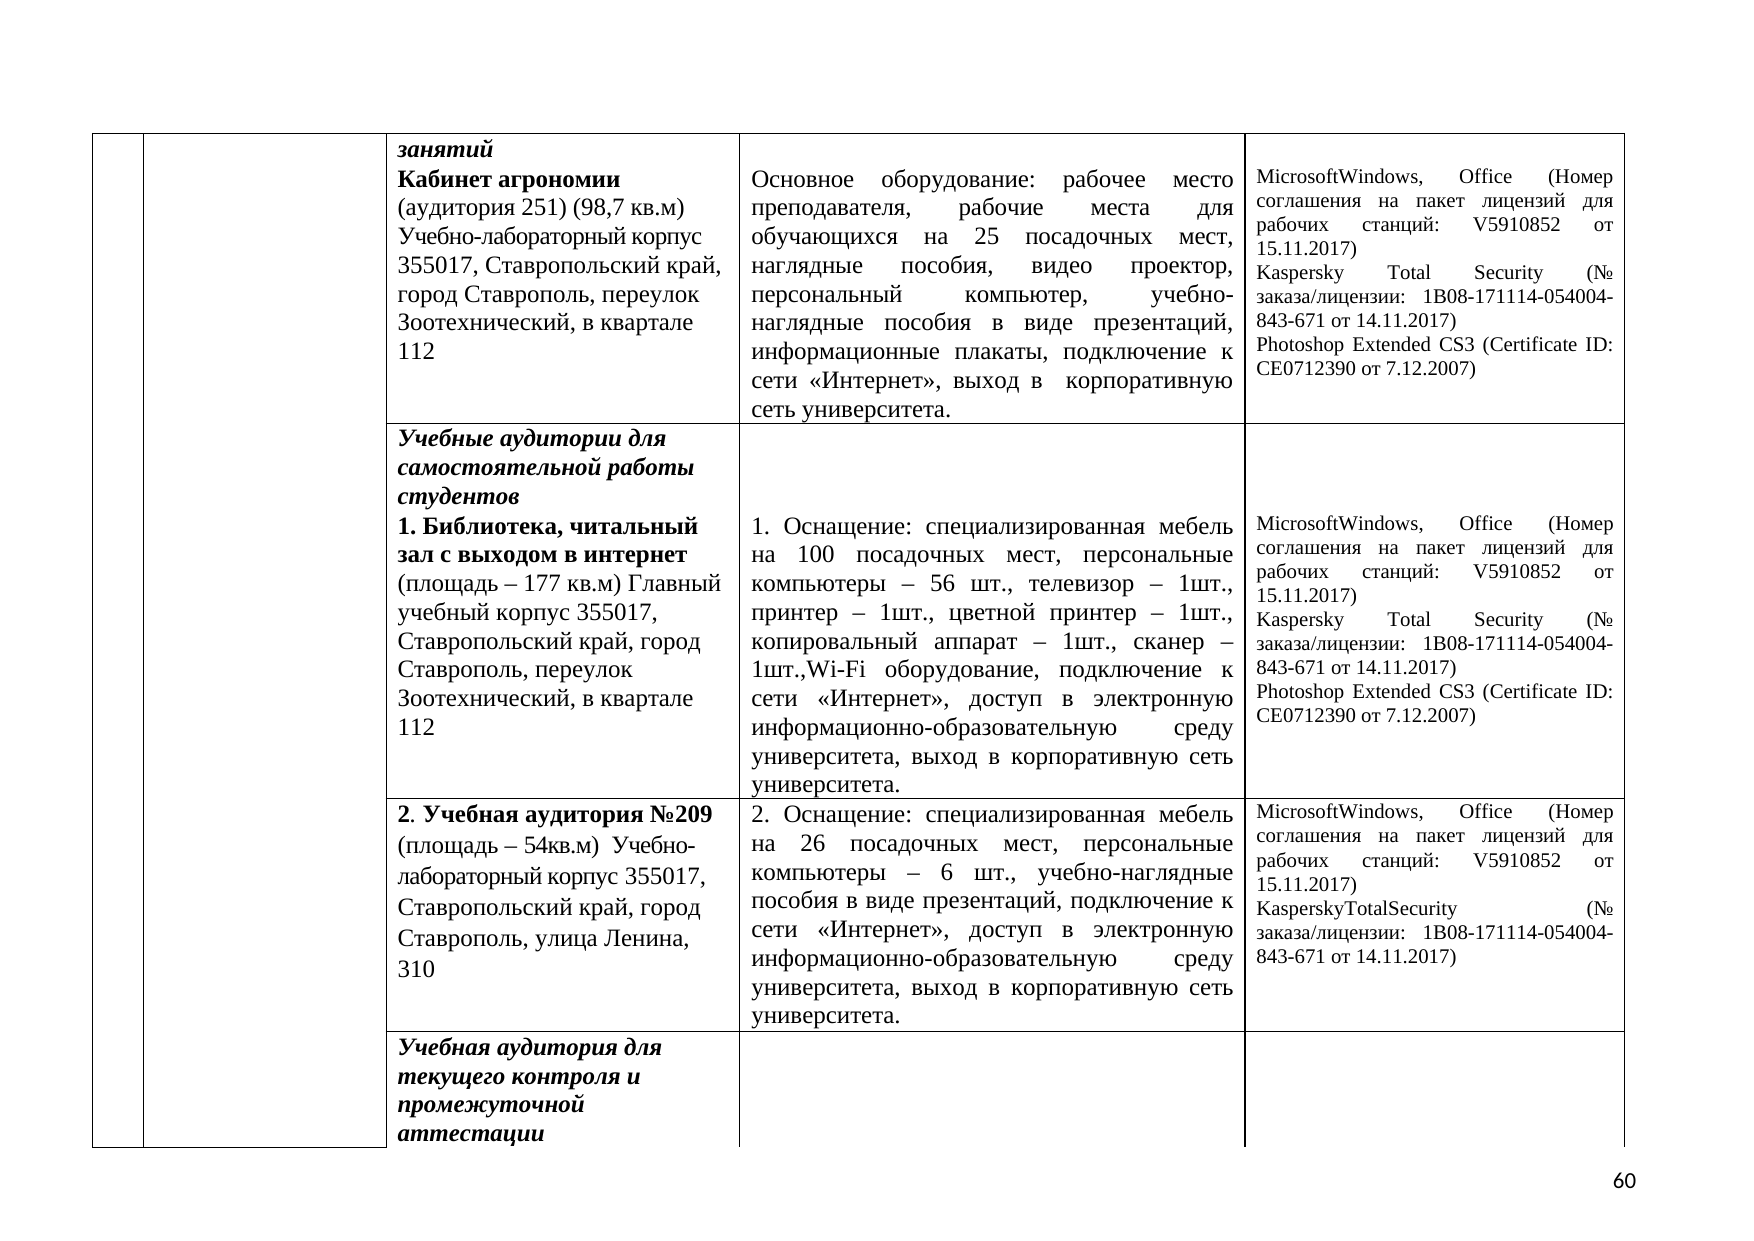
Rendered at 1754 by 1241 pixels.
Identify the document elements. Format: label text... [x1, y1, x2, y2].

table_cell [1246, 134, 1624, 163]
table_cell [1246, 163, 1624, 422]
table_cell [740, 424, 1244, 510]
table_cell [740, 1032, 1244, 1147]
table_cell 2. Учебная аудитория №209 (площадь – 54кв.м) Учебно-лабораторный корпус 355017, Ставропольский край, город Ставрополь, улица Ленина, 310 [387, 799, 739, 1031]
table_cell Учебная аудитория для текущего контроля и промежуточной аттестации [387, 1032, 739, 1147]
table_cell 2. Оснащение: специализированная мебель на 26 посадочных мест, персональные компьютеры – 6 шт., учебно-наглядные пособия в виде презентаций, подключение к сети «Интернет», доступ в электронную информационно-образовательную среду университета, выход в корпоративную сеть университета. [740, 799, 1244, 1031]
table_cell Учебные аудитории для самостоятельной работы студентов [387, 424, 739, 510]
table_cell [1246, 424, 1624, 510]
table_cell 1. Библиотека, читальный зал с выходом в интернет (площадь – 177 кв.м) Главный учебный корпус 355017, Ставропольский край, город Ставрополь, переулок Зоотехнический, в квартале 112 [387, 510, 739, 798]
table_cell [1246, 1032, 1624, 1147]
table_cell [740, 134, 1244, 163]
table_cell 1. Оснащение: специализированная мебель на 100 посадочных мест, персональные компьютеры – 56 шт., телевизор – 1шт., принтер – 1шт., цветной принтер – 1шт., копировальный аппарат – 1шт., сканер – 1шт.,Wi-Fi оборудование, подключение к сети «Интернет», доступ в электронную информационно-образовательную среду университета, выход в корпоративную сеть университета. [740, 510, 1244, 798]
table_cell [387, 163, 739, 422]
table_cell MicrosoftWindows, Office (Номер соглашения на пакет лицензий для рабочих станций: V5910852 от 15.11.2017) KasperskyTotalSecurity (№ заказа/лицензии: 1B08-171114-054004-843-671 от 14.11.2017) [1246, 799, 1624, 1031]
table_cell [740, 163, 1244, 422]
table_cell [387, 134, 739, 163]
